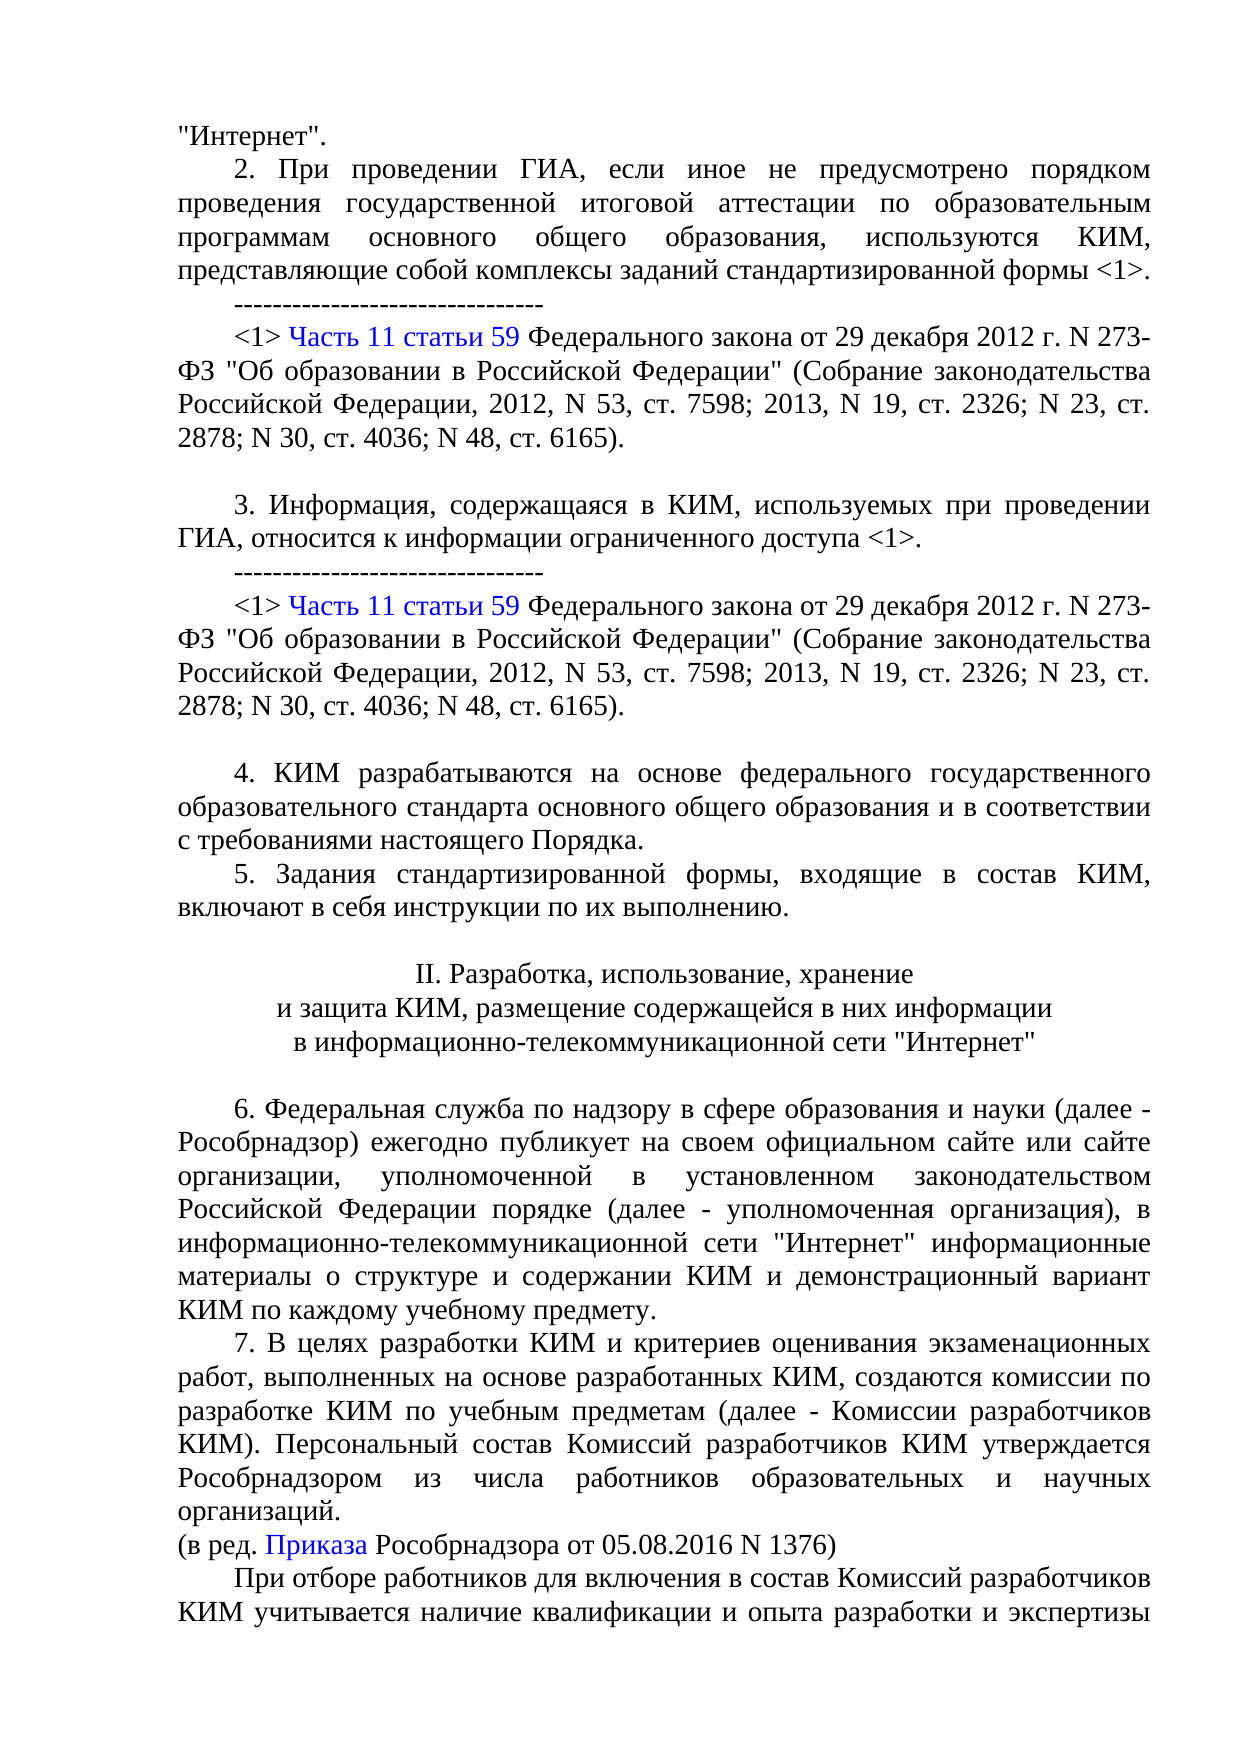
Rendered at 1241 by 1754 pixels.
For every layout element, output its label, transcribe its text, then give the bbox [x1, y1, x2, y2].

text <1> Часть 11 статьи 59 Федерального закона от 29 декабря 2012 г. N 273-ФЗ "Об образовании в Российской Федерации" (Собрание законодательства Российской Федерации, 2012, N 53, ст. 7598; 2013, N 19, ст. 2326; N 23, ст. 2878; N 30, ст. 4036; N 48, ст. 6165). [177, 588, 1152, 722]
text 2. При проведении ГИА, если иное не предусмотрено порядком проведения государственной итоговой аттестации по образовательным программам основного общего образования, используются КИМ, представляющие собой комплексы заданий стандартизированной формы <1>. [177, 152, 1152, 286]
text 4. КИМ разрабатываются на основе федерального государственного образовательного стандарта основного общего образования и в соответствии с требованиями настоящего Порядка. [177, 755, 1152, 856]
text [177, 1560, 1152, 1627]
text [177, 118, 1152, 152]
text <1> Часть 11 статьи 59 Федерального закона от 29 декабря 2012 г. N 273-ФЗ "Об образовании в Российской Федерации" (Собрание законодательства Российской Федерации, 2012, N 53, ст. 7598; 2013, N 19, ст. 2326; N 23, ст. 2878; N 30, ст. 4036; N 48, ст. 6165). [177, 319, 1152, 453]
text -------------------------------- [177, 554, 1152, 588]
text (в ред. Приказа Рособрнадзора от 05.08.2016 N 1376) [177, 1527, 1152, 1560]
text и защита КИМ, размещение содержащейся в них информации [177, 990, 1152, 1024]
text 5. Задания стандартизированной формы, входящие в состав КИМ, включают в себя инструкции по их выполнению. [177, 856, 1152, 923]
text -------------------------------- [177, 286, 1152, 319]
text 3. Информация, содержащаяся в КИМ, используемых при проведении ГИА, относится к информации ограниченного доступа <1>. [177, 487, 1152, 554]
text II. Разработка, использование, хранение [177, 957, 1152, 990]
text 6. Федеральная служба по надзору в сфере образования и науки (далее - Рособрнадзор) ежегодно публикует на своем официальном сайте или сайте организации, уполномоченной в установленном законодательством Российской Федерации порядке (далее - уполномоченная организация), в информационно-телекоммуникационной сети "Интернет" информационные материалы о структуре и содержании КИМ и демонстрационный вариант КИМ по каждому учебному предмету. [177, 1091, 1152, 1326]
text в информационно-телекоммуникационной сети "Интернет" [177, 1024, 1152, 1057]
text 7. В целях разработки КИМ и критериев оценивания экзаменационных работ, выполненных на основе разработанных КИМ, создаются комиссии по разработке КИМ по учебным предметам (далее - Комиссии разработчиков КИМ). Персональный состав Комиссий разработчиков КИМ утверждается Рособрнадзором из числа работников образовательных и научных организаций. [177, 1326, 1152, 1527]
